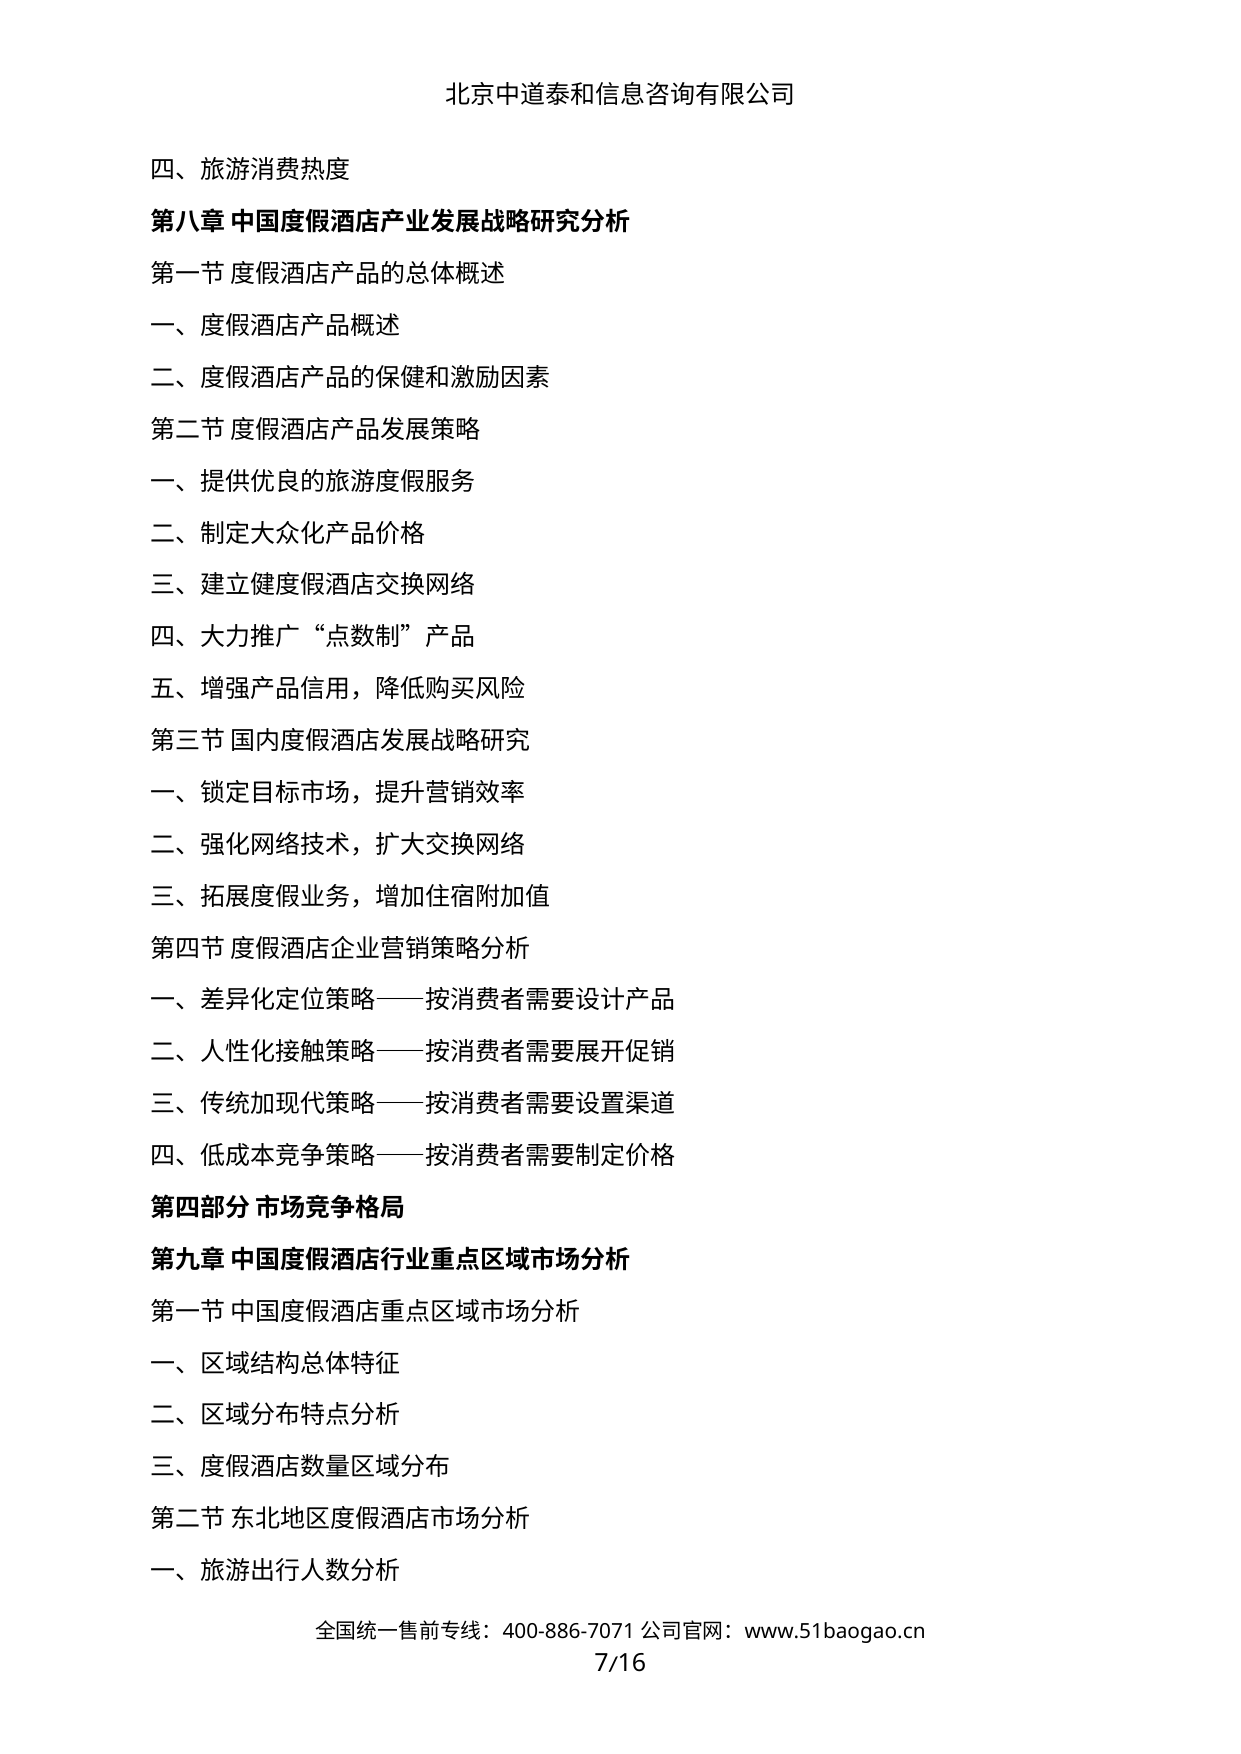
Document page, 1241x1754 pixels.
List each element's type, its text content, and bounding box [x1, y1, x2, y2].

text 二、强化网络技术，扩大交换网络 [150, 824, 1090, 861]
text 二、区域分布特点分析 [150, 1395, 1090, 1431]
text 四、旅游消费热度 [150, 150, 1090, 186]
text 第二节 东北地区度假酒店市场分析 [150, 1499, 1090, 1535]
text 一、度假酒店产品概述 [150, 306, 1090, 342]
text 一、旅游出行人数分析 [150, 1551, 1090, 1587]
text 一、提供优良的旅游度假服务 [150, 461, 1090, 497]
text 第二节 度假酒店产品发展策略 [150, 409, 1090, 446]
text 五、增强产品信用，降低购买风险 [150, 669, 1090, 705]
text 二、制定大众化产品价格 [150, 513, 1090, 549]
text 第四节 度假酒店企业营销策略分析 [150, 928, 1090, 964]
text 第九章 中国度假酒店行业重点区域市场分析 [150, 1239, 1090, 1276]
text 第一节 度假酒店产品的总体概述 [150, 254, 1090, 290]
text 四、低成本竞争策略——按消费者需要制定价格 [150, 1136, 1090, 1172]
text 二、度假酒店产品的保健和激励因素 [150, 357, 1090, 394]
text 二、人性化接触策略——按消费者需要展开促销 [150, 1032, 1090, 1068]
text 一、区域结构总体特征 [150, 1343, 1090, 1379]
text 第一节 中国度假酒店重点区域市场分析 [150, 1291, 1090, 1327]
text 三、传统加现代策略——按消费者需要设置渠道 [150, 1084, 1090, 1120]
text 第三节 国内度假酒店发展战略研究 [150, 721, 1090, 757]
text 一、锁定目标市场，提升营销效率 [150, 772, 1090, 809]
text 第八章 中国度假酒店产业发展战略研究分析 [150, 202, 1090, 238]
text 三、度假酒店数量区域分布 [150, 1447, 1090, 1483]
text 一、差异化定位策略——按消费者需要设计产品 [150, 980, 1090, 1016]
text 三、建立健度假酒店交换网络 [150, 565, 1090, 601]
text 四、大力推广“点数制”产品 [150, 617, 1090, 653]
text 第四部分 市场竞争格局 [150, 1187, 1090, 1224]
text 三、拓展度假业务，增加住宿附加值 [150, 876, 1090, 912]
